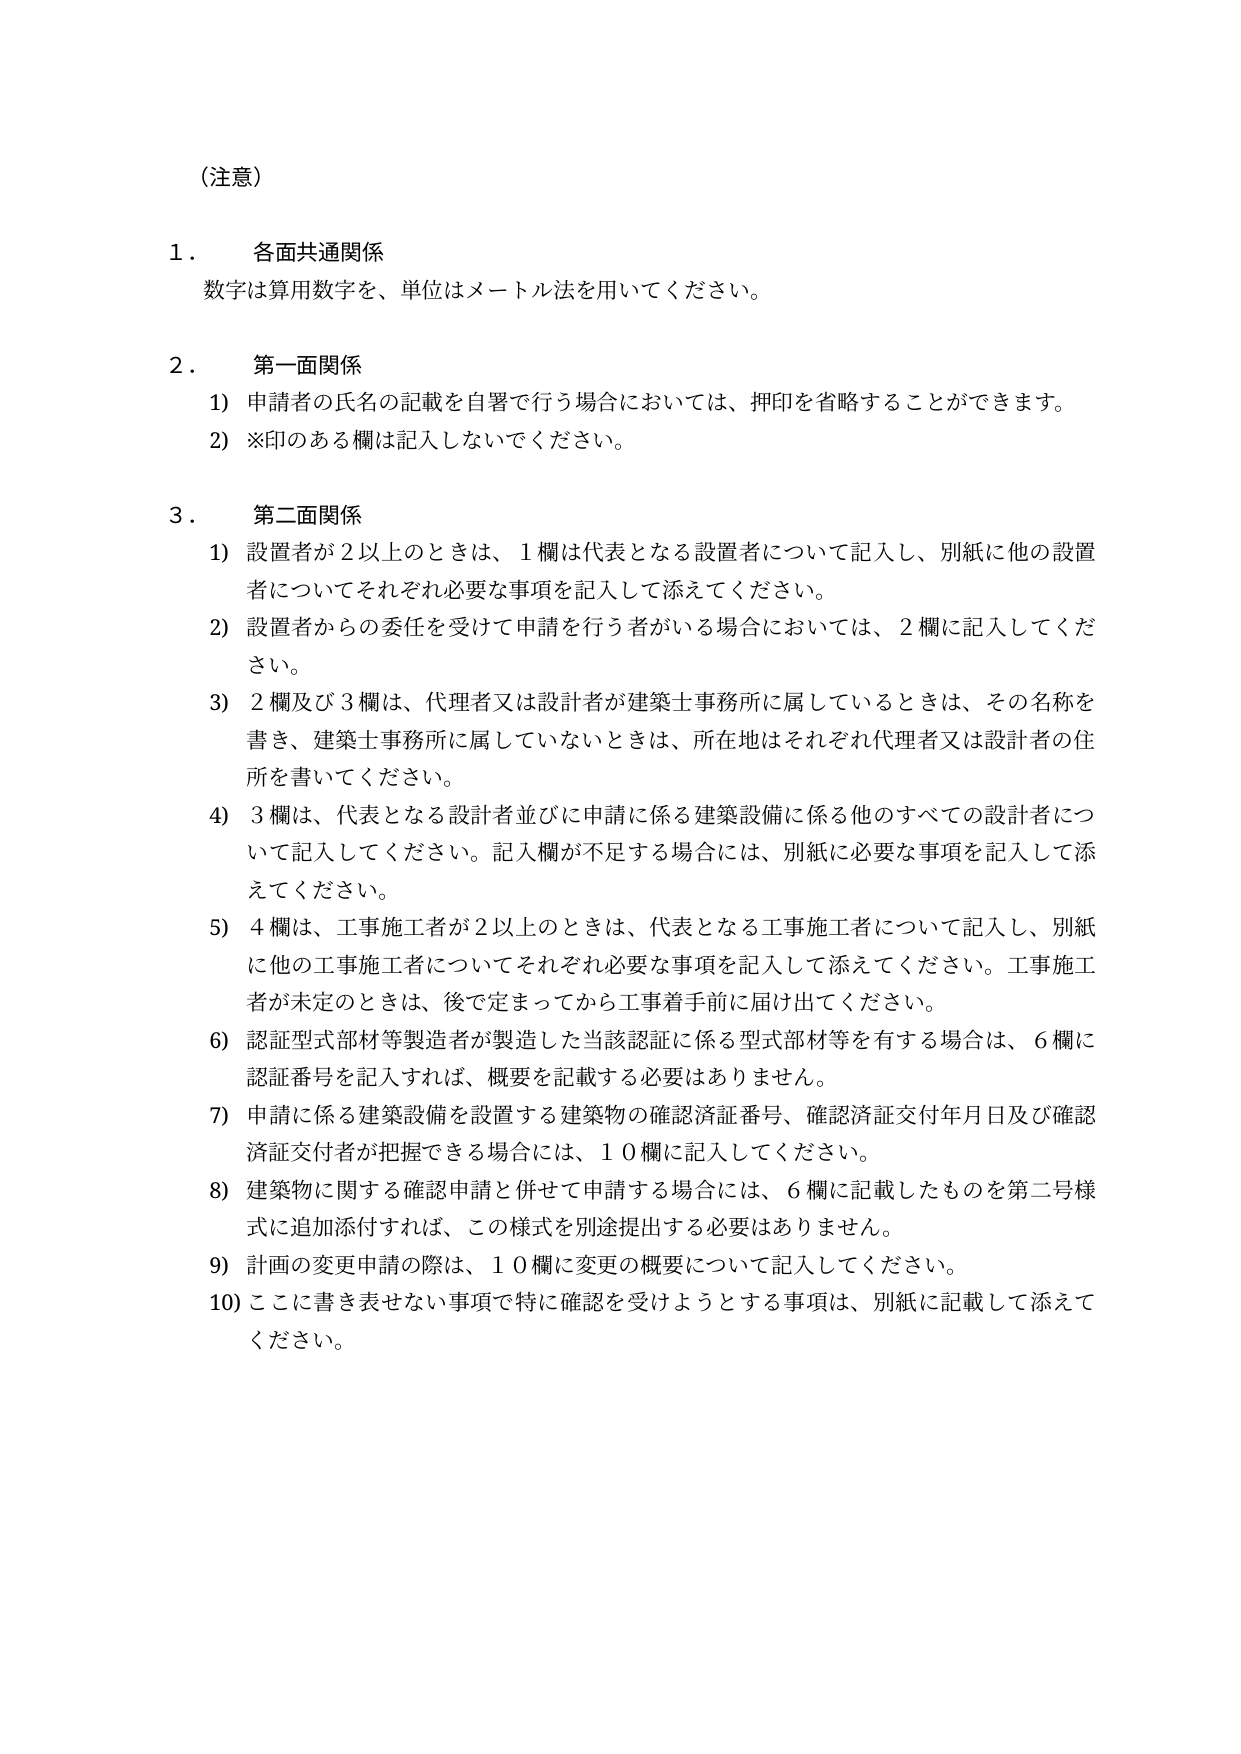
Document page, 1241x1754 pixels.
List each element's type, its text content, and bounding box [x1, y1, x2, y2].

list ４欄は、工事施工者が２以上のときは、代表となる工事施工者について記入し、別紙に他の工事施工者についてそれぞれ必要な事項を記入して添えてください。工事施工者が未定のときは、後で定まってから工事着手前に届け出てください。 [209, 907, 1098, 1020]
text 数字は算用数字を、単位はメートル法を用いてください。 [165, 270, 1098, 307]
list 認証型式部材等製造者が製造した当該認証に係る型式部材等を有する場合は、６欄に認証番号を記入すれば、概要を記載する必要はありません。 [209, 1020, 1098, 1095]
list 設置者が２以上のときは、１欄は代表となる設置者について記入し、別紙に他の設置者についてそれぞれ必要な事項を記入して添えてください。 [209, 532, 1098, 607]
list ２欄及び３欄は、代理者又は設計者が建築士事務所に属しているときは、その名称を書き、建築士事務所に属していないときは、所在地はそれぞれ代理者又は設計者の住所を書いてください。 [209, 682, 1098, 795]
list ３欄は、代表となる設計者並びに申請に係る建築設備に係る他のすべての設計者について記入してください。記入欄が不足する場合には、別紙に必要な事項を記入して添えてください。 [209, 795, 1098, 907]
list 第一面関係 [165, 345, 1098, 382]
text （注意） [165, 157, 1098, 195]
list 申請者の氏名の記載を自署で行う場合においては、押印を省略することができます。 [209, 382, 1098, 420]
list 計画の変更申請の際は、１０欄に変更の概要について記入してください。 [209, 1245, 1098, 1282]
list 建築物に関する確認申請と併せて申請する場合には、６欄に記載したものを第二号様式に追加添付すれば、この様式を別途提出する必要はありません。 [209, 1170, 1098, 1245]
list 申請に係る建築設備を設置する建築物の確認済証番号、確認済証交付年月日及び確認済証交付者が把握できる場合には、１０欄に記入してください。 [209, 1095, 1098, 1170]
list 設置者からの委任を受けて申請を行う者がいる場合においては、２欄に記入してください。 [209, 607, 1098, 682]
list 第二面関係 [165, 495, 1098, 532]
list ※印のある欄は記入しないでください。 [209, 420, 1098, 457]
list 各面共通関係 [165, 232, 1098, 270]
list ここに書き表せない事項で特に確認を受けようとする事項は、別紙に記載して添えてください。 [209, 1282, 1098, 1357]
